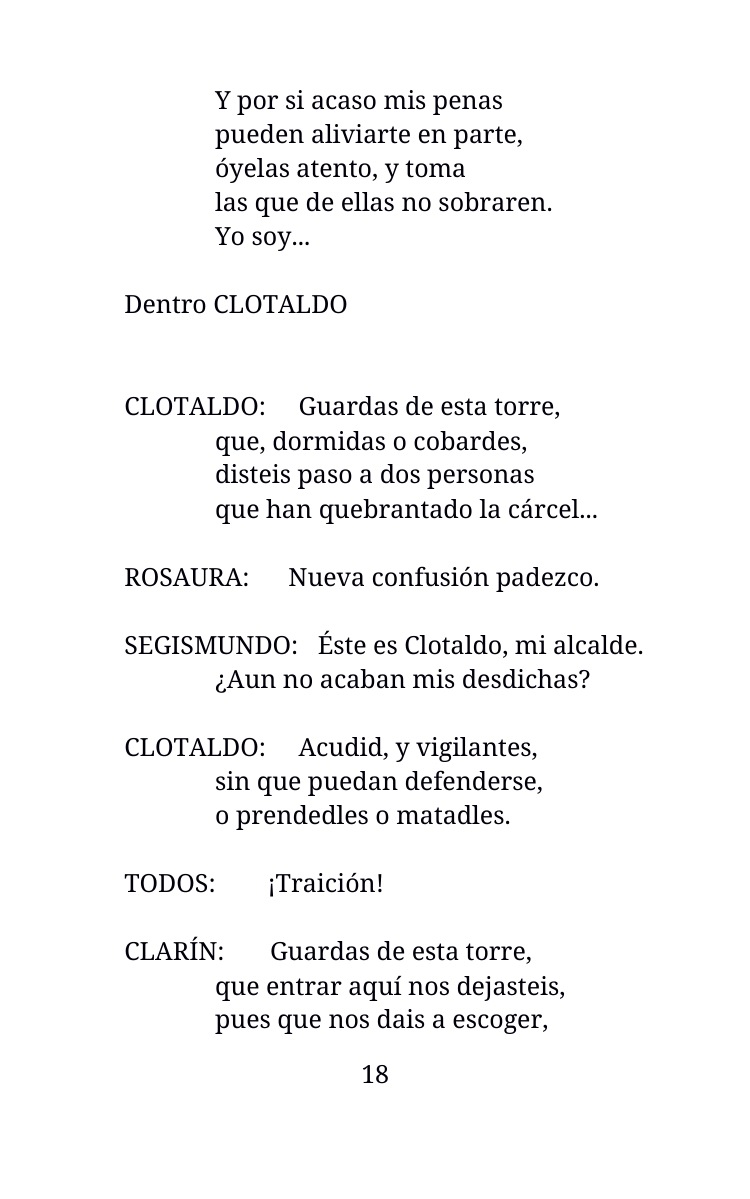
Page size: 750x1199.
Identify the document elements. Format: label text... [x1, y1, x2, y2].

text que, dormidas o cobardes, [94, 423, 656, 457]
text que entrar aquí nos dejasteis, [94, 968, 656, 1002]
text disteis paso a dos personas [94, 457, 656, 491]
text Dentro CLOTALDO [94, 287, 656, 321]
text sin que puedan defenderse, [94, 764, 656, 798]
text que han quebrantado la cárcel... [94, 491, 656, 525]
text las que de ellas no sobraren. [94, 185, 656, 219]
text TODOS: ¡Traición! [94, 866, 656, 900]
text o prendedles o matadles. [94, 798, 656, 832]
text Y por si acaso mis penas [94, 82, 656, 117]
text ROSAURA: Nueva confusión padezco. [94, 559, 656, 593]
text CLOTALDO: Acudid, y vigilantes, [94, 730, 656, 764]
text pueden aliviarte en parte, [94, 117, 656, 151]
text pues que nos dais a escoger, [94, 1002, 656, 1036]
text Yo soy... [94, 219, 656, 253]
text CLOTALDO: Guardas de esta torre, [94, 389, 656, 423]
text SEGISMUNDO: Éste es Clotaldo, mi alcalde. [94, 627, 656, 662]
text CLARÍN: Guardas de esta torre, [94, 934, 656, 968]
text óyelas atento, y toma [94, 151, 656, 185]
text ¿Aun no acaban mis desdichas? [94, 662, 656, 696]
